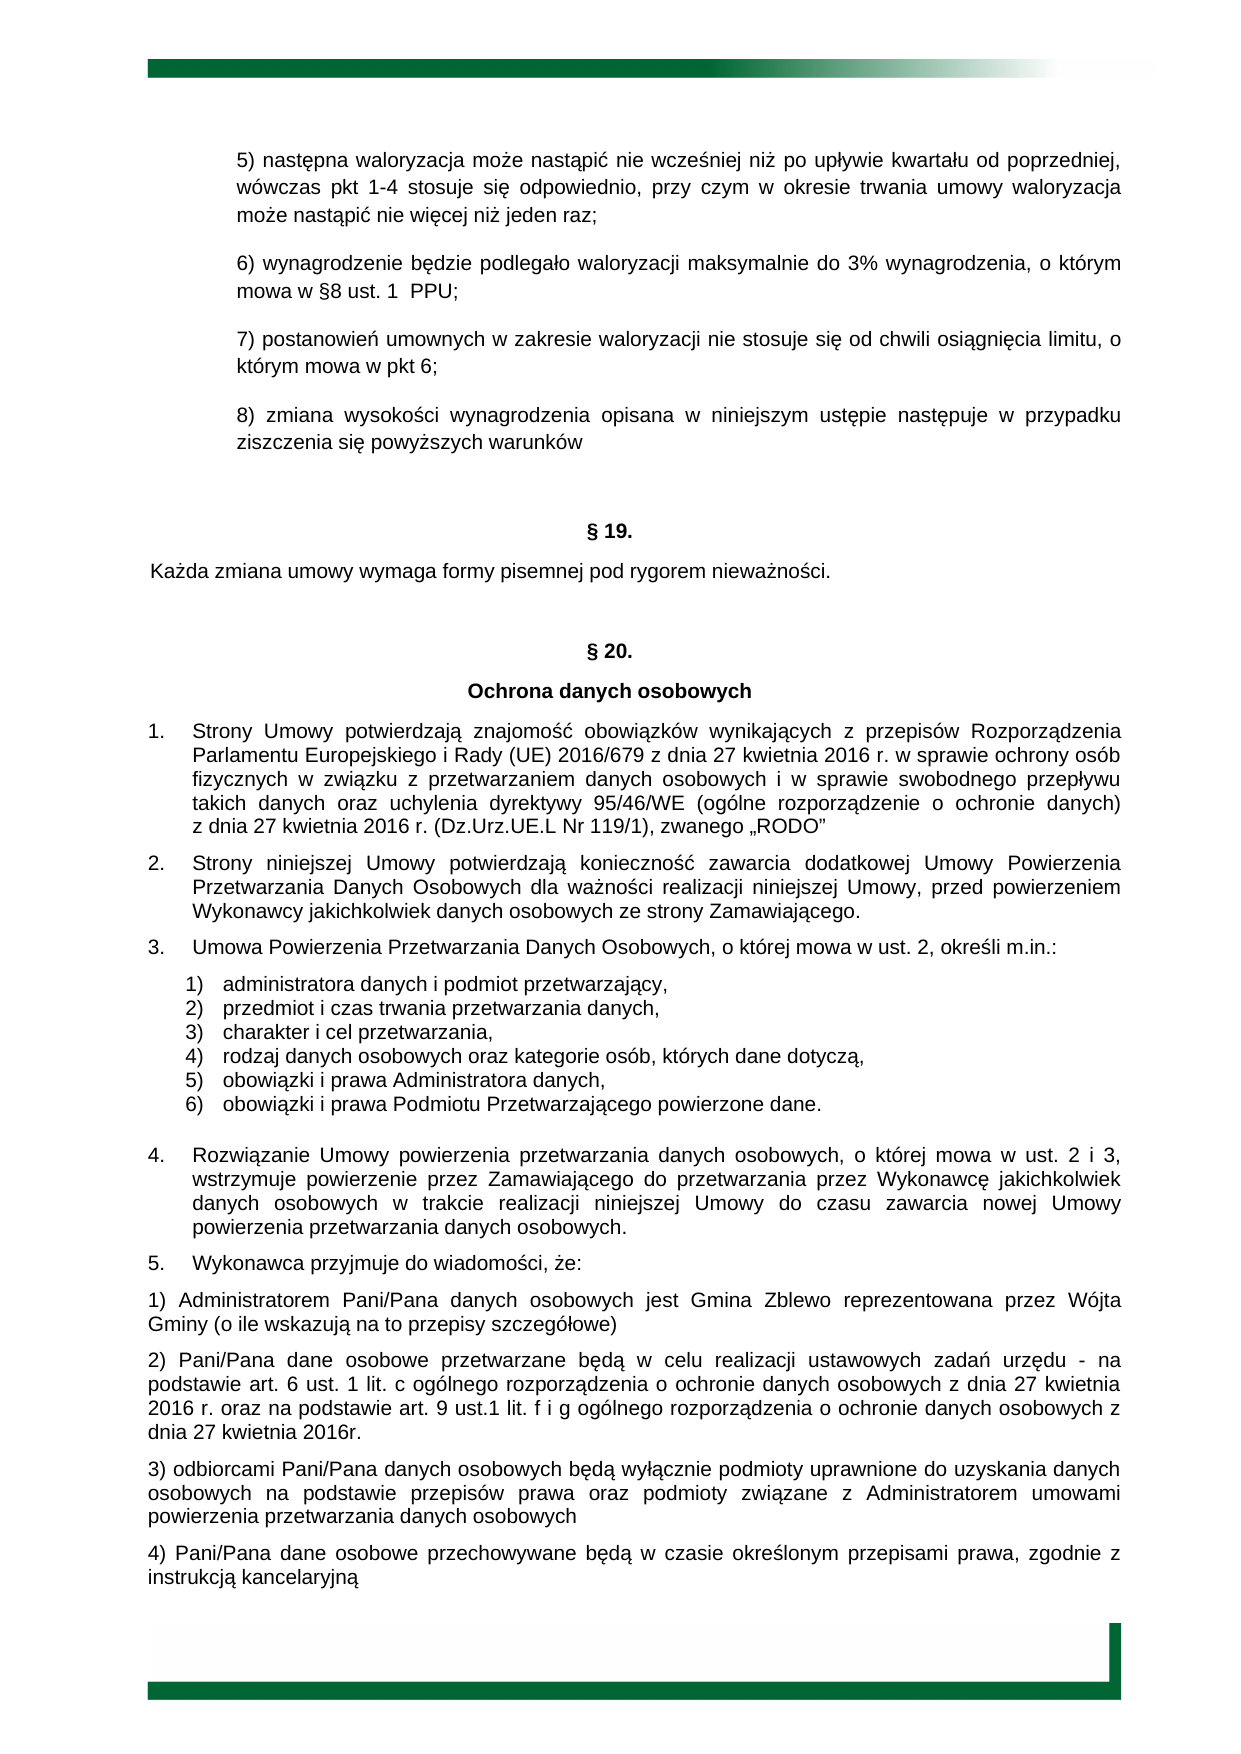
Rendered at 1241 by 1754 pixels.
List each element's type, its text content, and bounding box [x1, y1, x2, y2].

text 1) Administratorem Pani/Pana danych osobowych jest Gmina Zblewo reprezentowana przez Wójta Gminy (o ile wskazują na to przepisy szczegółowe) [148, 1288, 1122, 1336]
text § 20. [127, 638, 1092, 662]
text 7) postanowień umownych w zakresie waloryzacji nie stosuje się od chwili osiągnięcia limitu, o którym mowa w pkt 6; [236, 327, 1122, 378]
list administratora danych i podmiot przetwarzający, [185, 972, 1122, 996]
text Każda zmiana umowy wymaga formy pisemnej pod rygorem nieważności. [150, 558, 1122, 582]
text § 19. [127, 518, 1092, 542]
text 8) zmiana wysokości wynagrodzenia opisana w niniejszym ustępie następuje w przypadku ziszczenia się powyższych warunków [236, 403, 1122, 454]
text 2) Pani/Pana dane osobowe przetwarzane będą w celu realizacji ustawowych zadań urzędu - na podstawie art. 6 ust. 1 lit. c ogólnego rozporządzenia o ochronie danych osobowych z dnia 27 kwietnia 2016 r. oraz na podstawie art. 9 ust.1 lit. f i g ogólnego rozporządzenia o ochronie danych osobowych z dnia 27 kwietnia 2016r. [148, 1348, 1122, 1444]
list obowiązki i prawa Administratora danych, [185, 1067, 1122, 1091]
text 5) następna waloryzacja może nastąpić nie wcześniej niż po upływie kwartału od poprzedniej, wówczas pkt 1-4 stosuje się odpowiednio, przy czym w okresie trwania umowy waloryzacja może nastąpić nie więcej niż jeden raz; [236, 148, 1122, 227]
list Umowa Powierzenia Przetwarzania Danych Osobowych, o której mowa w ust. 2, określi m.in.: [148, 935, 1122, 959]
list przedmiot i czas trwania przetwarzania danych, [185, 996, 1122, 1019]
text Ochrona danych osobowych [127, 678, 1092, 702]
list rodzaj danych osobowych oraz kategorie osób, których dane dotyczą, [185, 1043, 1122, 1067]
list Wykonawca przyjmuje do wiadomości, że: [148, 1251, 1122, 1275]
list charakter i cel przetwarzania, [185, 1019, 1122, 1043]
list Strony niniejszej Umowy potwierdzają konieczność zawarcia dodatkowej Umowy Powierzenia Przetwarzania Danych Osobowych dla ważności realizacji niniejszej Umowy, przed powierzeniem Wykonawcy jakichkolwiek danych osobowych ze strony Zamawiającego. [148, 851, 1122, 923]
picture [147, 1623, 1122, 1715]
list Strony Umowy potwierdzają znajomość obowiązków wynikających z przepisów Rozporządzenia Parlamentu Europejskiego i Rady (UE) 2016/679 z dnia 27 kwietnia 2016 r. w sprawie ochrony osób fizycznych w związku z przetwarzaniem danych osobowych i w sprawie swobodnego przepływu takich danych oraz uchylenia dyrektywy 95/46/WE (ogólne rozporządzenie o ochronie danych) z dnia 27 kwietnia 2016 r. (Dz.Urz.UE.L Nr 119/1), zwanego „RODO” [148, 718, 1122, 838]
list Rozwiązanie Umowy powierzenia przetwarzania danych osobowych, o której mowa w ust. 2 i 3, wstrzymuje powierzenie przez Zamawiającego do przetwarzania przez Wykonawcę jakichkolwiek danych osobowych w trakcie realizacji niniejszej Umowy do czasu zawarcia nowej Umowy powierzenia przetwarzania danych osobowych. [148, 1143, 1122, 1239]
picture [147, 59, 1158, 78]
list obowiązki i prawa Podmiotu Przetwarzającego powierzone dane. [185, 1091, 1122, 1115]
text 3) odbiorcami Pani/Pana danych osobowych będą wyłącznie podmioty uprawnione do uzyskania danych osobowych na podstawie przepisów prawa oraz podmioty związane z Administratorem umowami powierzenia przetwarzania danych osobowych [148, 1456, 1122, 1528]
text 6) wynagrodzenie będzie podlegało waloryzacji maksymalnie do 3% wynagrodzenia, o którym mowa w §8 ust. 1 PPU; [236, 251, 1122, 302]
text 4) Pani/Pana dane osobowe przechowywane będą w czasie określonym przepisami prawa, zgodnie z instrukcją kancelaryjną [148, 1541, 1122, 1589]
